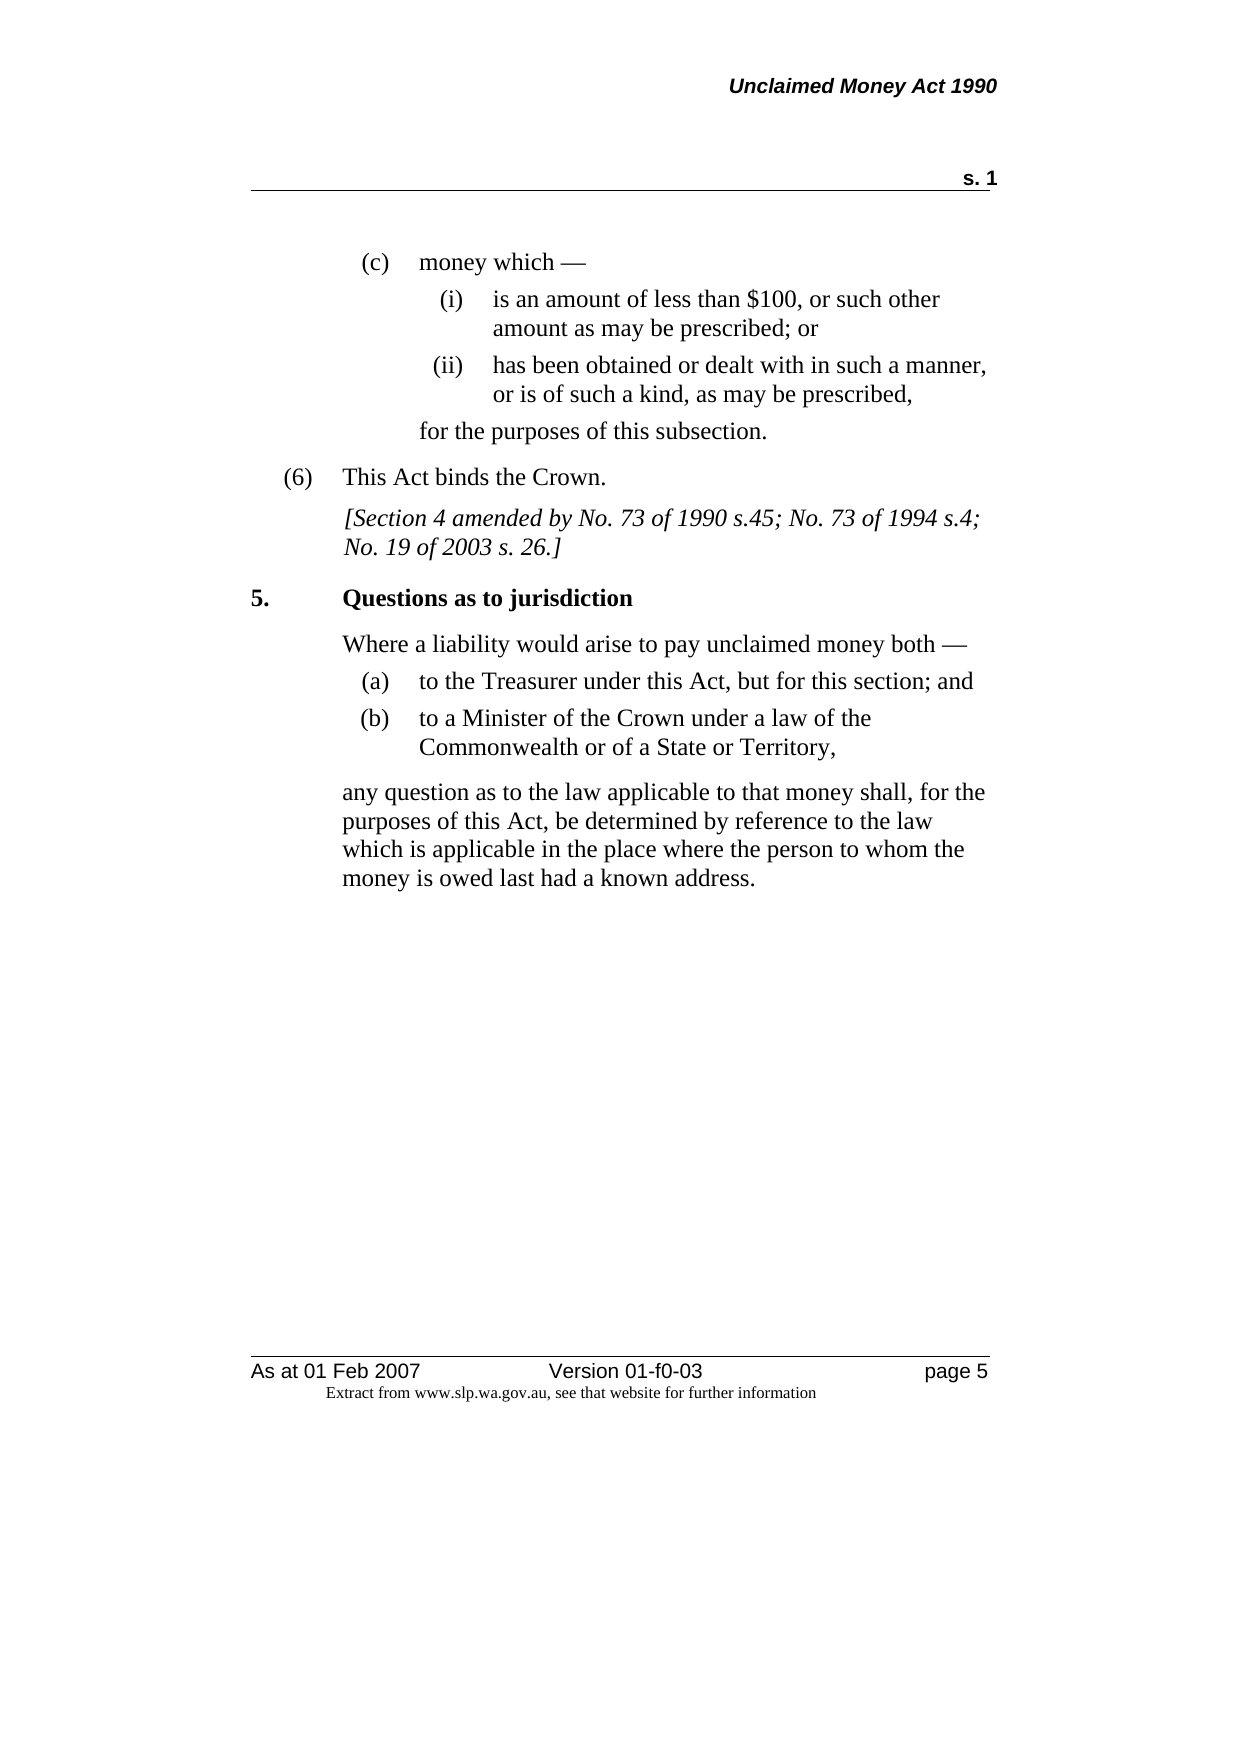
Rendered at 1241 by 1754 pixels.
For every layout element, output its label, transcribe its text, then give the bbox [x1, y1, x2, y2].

text (c) money which — [251, 247, 990, 276]
text (a) to the Treasurer under this Act, but for this section; and [251, 666, 990, 694]
text (i) is an amount of less than $100, or such other amount as may be prescribed; or [251, 284, 990, 342]
text any question as to the law applicable to that money shall, for the purposes of this Act, be determined by reference to the law which is applicable in the place where the person to whom the money is owed last had a known address. [251, 777, 990, 892]
text (6) This Act binds the Crown. [251, 462, 990, 490]
text for the purposes of this subsection. [251, 416, 990, 445]
text (b) to a Minister of the Crown under a law of the Commonwealth or of a State or Territory, [251, 703, 990, 760]
text Where a liability would arise to pay unclaimed money both — [251, 629, 990, 657]
text (ii) has been obtained or dealt with in such a manner, or is of such a kind, as may be prescribed, [251, 350, 990, 408]
text [Section 4 amended by No. 73 of 1990 s.45; No. 73 of 1994 s.4; No. 19 of 2003 s. 26.] [251, 503, 990, 560]
subtitle 5. Questions as to jurisdiction [251, 583, 990, 612]
